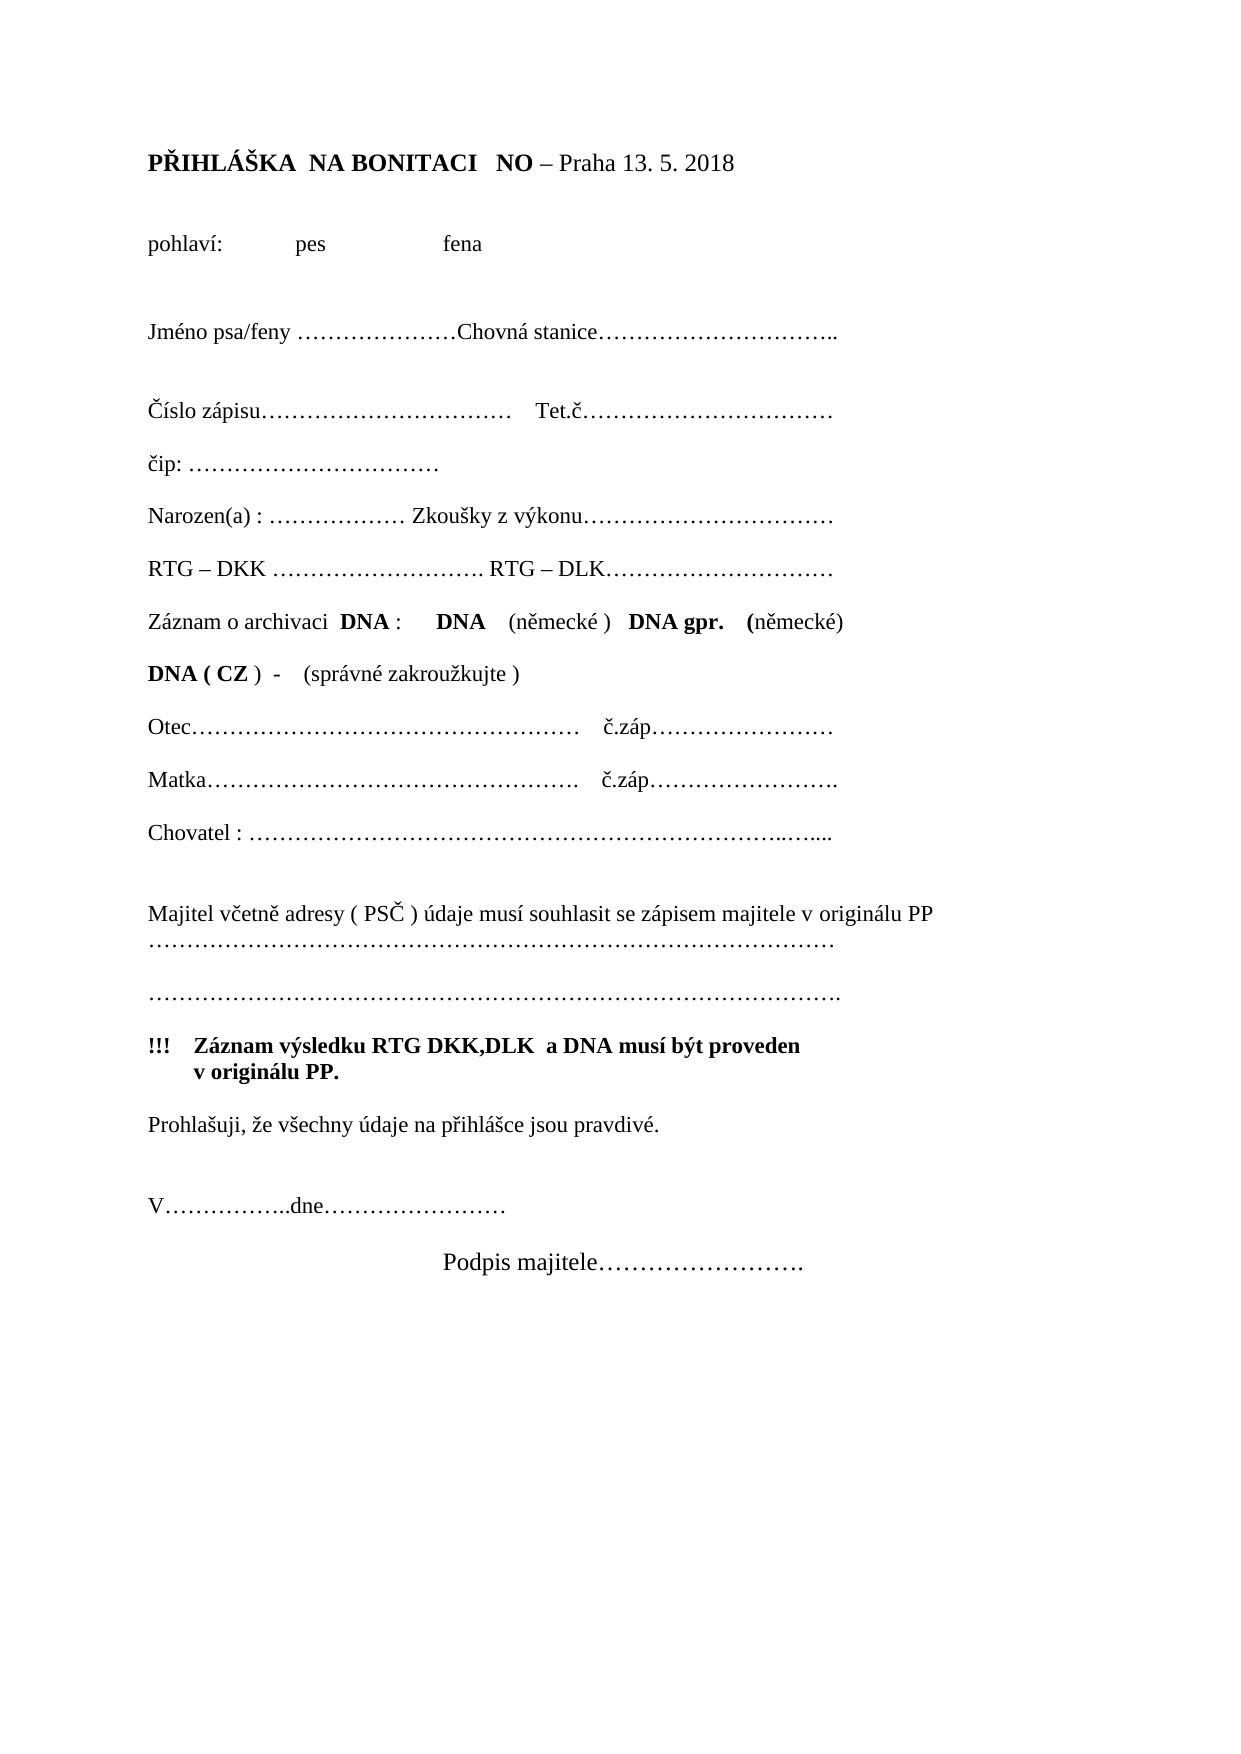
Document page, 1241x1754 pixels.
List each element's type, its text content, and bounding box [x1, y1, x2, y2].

text Záznam o archivaci DNA : DNA (německé ) DNA gpr. (německé) [148, 608, 1093, 634]
text Matka…………………………………………. č.záp……………………. [148, 766, 1093, 792]
text čip: …………………………… [148, 449, 1093, 476]
text Chovatel : ……………………………………………………………..….... [148, 818, 1093, 845]
text Číslo zápisu…………………………… Tet.č…………………………… [148, 397, 1093, 423]
text ……………………………………………………………………………… [148, 926, 1093, 953]
text Podpis majitele……………………. [369, 1247, 1093, 1276]
text Jméno psa/feny …………………Chovná stanice………………………….. [148, 318, 1093, 344]
text Prohlašuji, že všechny údaje na přihlášce jsou pravdivé. [148, 1111, 1093, 1137]
subtitle pohlaví: pes fena [148, 230, 1093, 256]
text Narozen(a) : ……………… Zkoušky z výkonu…………………………… [148, 502, 1093, 529]
text DNA ( CZ ) - (správné zakroužkujte ) [148, 660, 1093, 687]
text Otec…………………………………………… č.záp…………………… [148, 713, 1093, 739]
text V……………..dne…………………… [148, 1192, 1093, 1219]
text RTG – DKK ………………………. RTG – DLK………………………… [148, 555, 1093, 581]
text PŘIHLÁŠKA NA BONITACI NO – Praha 13. 5. 2018 [148, 148, 1093, 176]
text Majitel včetně adresy ( PSČ ) údaje musí souhlasit se zápisem majitele v originálu PP [148, 900, 1093, 926]
text !!! Záznam výsledku RTG DKK,DLK a DNA musí být proveden [148, 1032, 1093, 1058]
text v originálu PP. [148, 1058, 1093, 1084]
text ………………………………………………………………………………. [148, 979, 1093, 1005]
